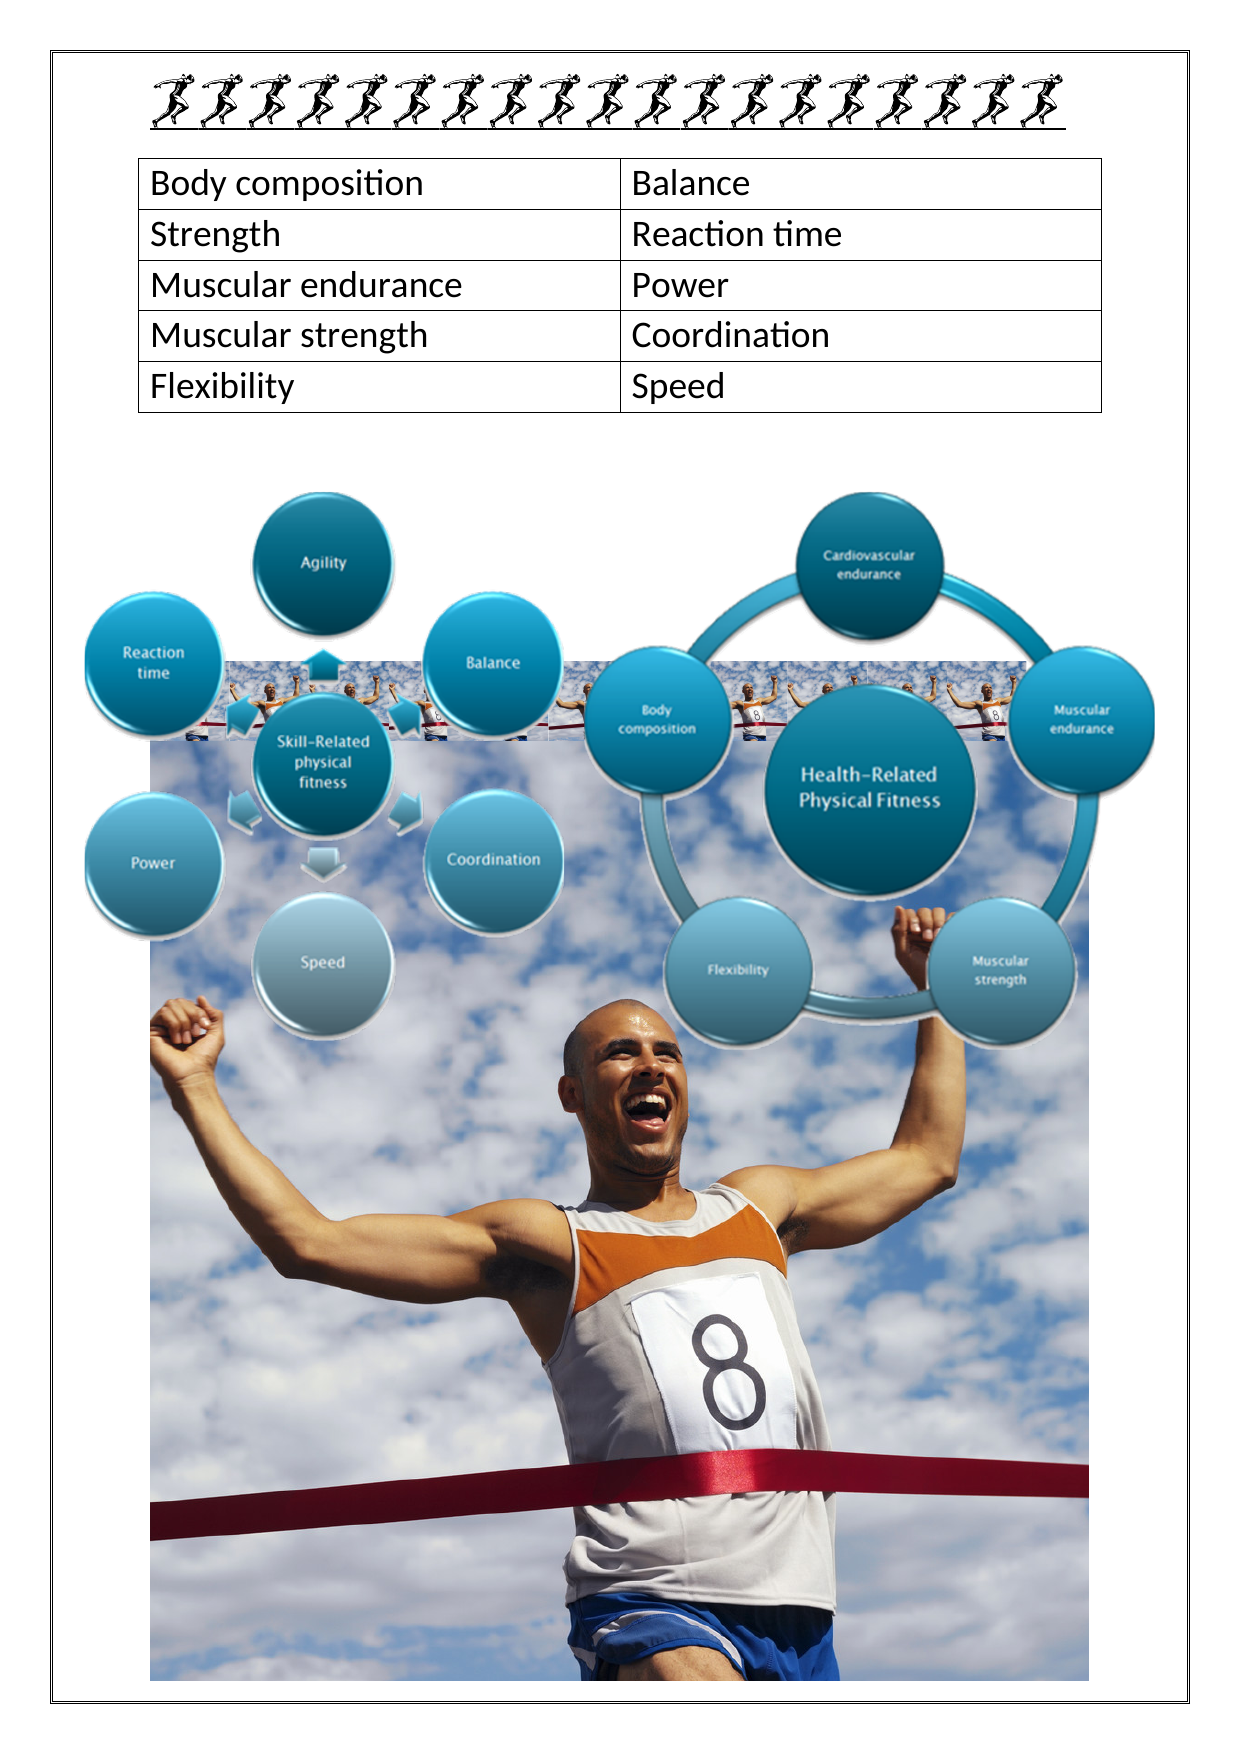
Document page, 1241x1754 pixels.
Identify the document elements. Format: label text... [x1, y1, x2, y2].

table_cell Strength [139, 210, 620, 259]
table_cell Balance [621, 159, 1101, 209]
table_cell Muscular strength [139, 311, 620, 361]
table_cell Muscular endurance [139, 261, 620, 310]
picture [1054, 704, 1111, 715]
table_cell Body composition [139, 159, 620, 209]
table_cell Flexibility [139, 362, 620, 412]
table_cell Speed [621, 362, 1101, 412]
table_cell Coordination [621, 311, 1101, 361]
table_cell Reaction time [621, 210, 1101, 259]
picture [82, 491, 1155, 1681]
picture [1050, 723, 1114, 733]
table_cell Power [621, 261, 1101, 310]
